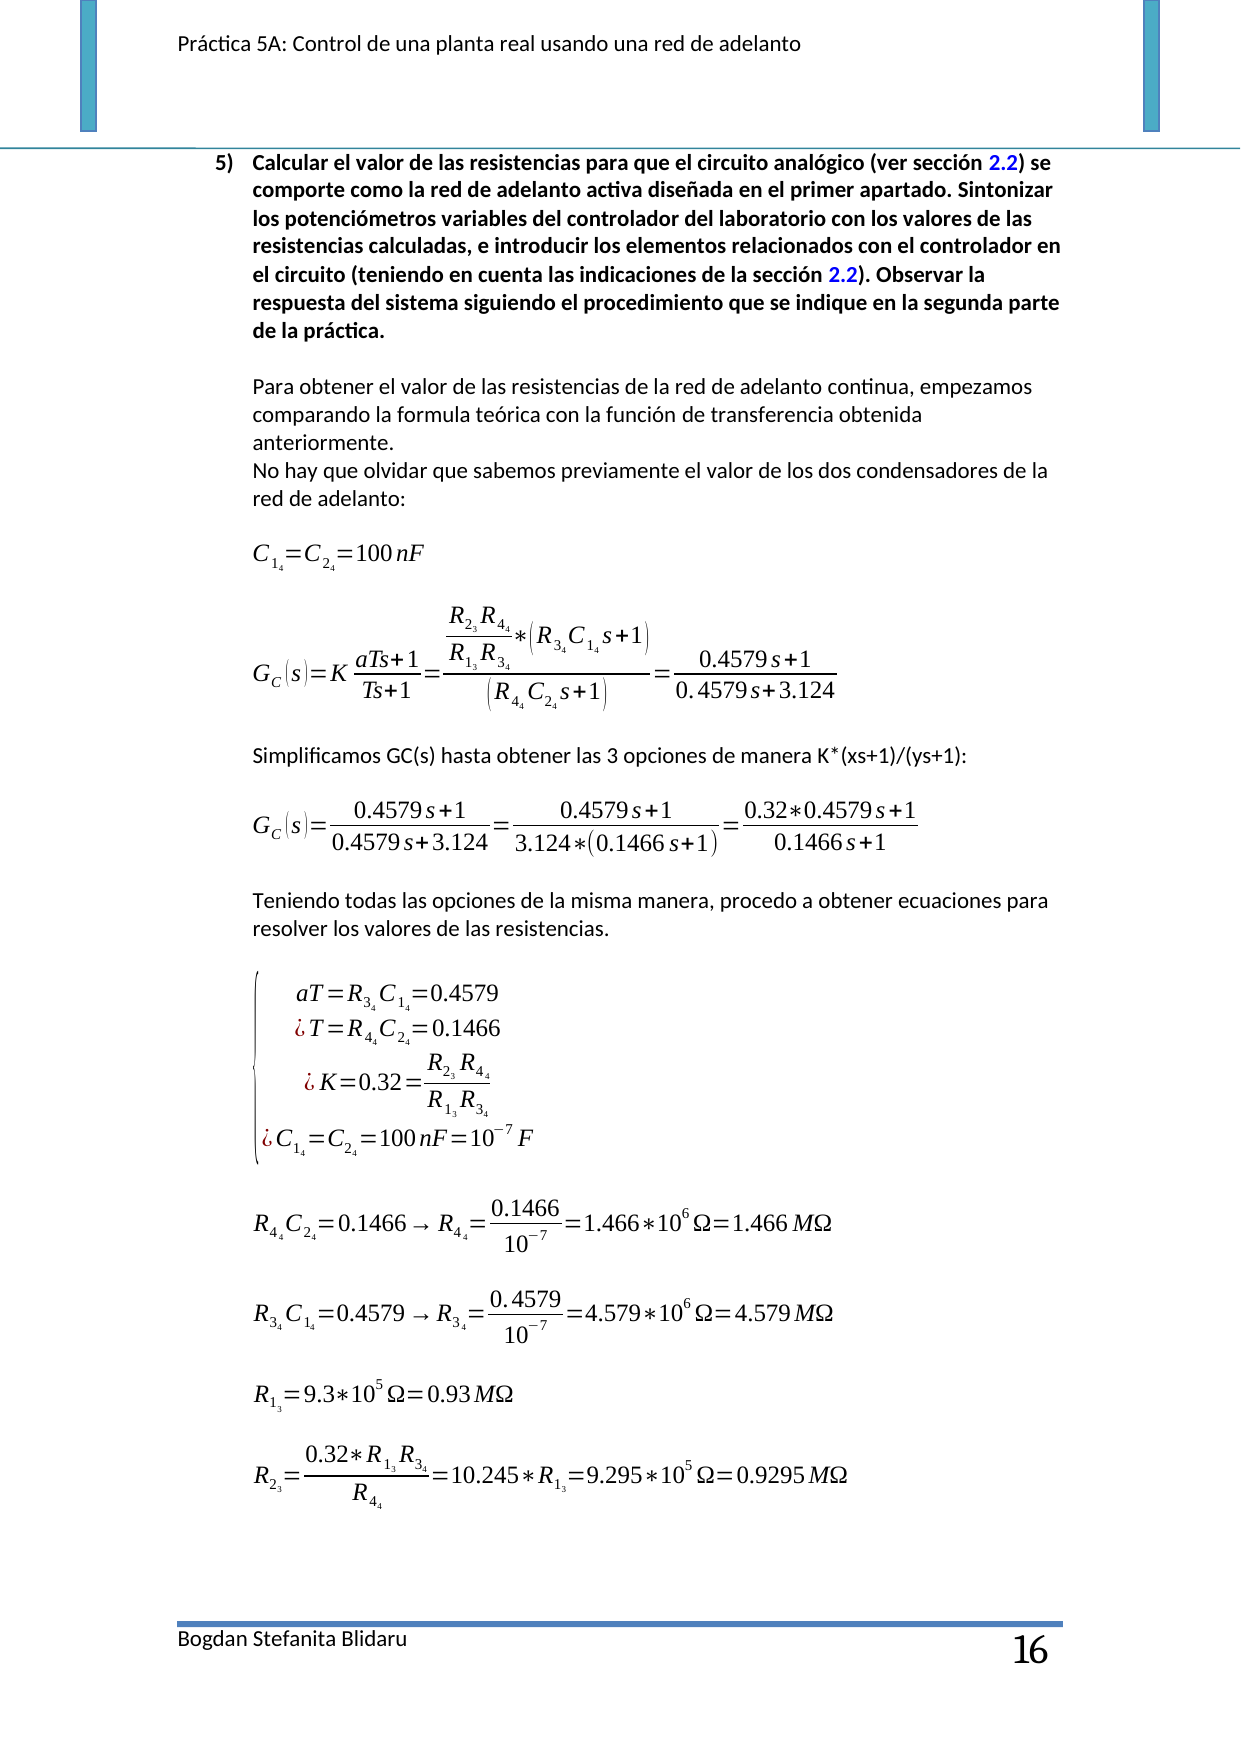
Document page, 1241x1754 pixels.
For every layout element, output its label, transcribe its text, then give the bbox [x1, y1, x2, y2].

list Para obtener el valor de las resistencias de la red de adelanto continua, empezamos comparando la formula teórica con la función de transferencia obtenida anteriormente. [252, 372, 1063, 456]
list Calcular el valor de las resistencias para que el circuito analógico (ver sección 2.2) se comporte como la red de adelanto activa diseñada en el primer apartado. Sintonizar los potenciómetros variables del controlador del laboratorio con los valores de las resistencias calculadas, e introducir los elementos relacionados con el controlador en el circuito (teniendo en cuenta las indicaciones de la sección 2.2). Observar la respuesta del sistema siguiendo el procedimiento que se indique en la segunda parte de la práctica. [215, 148, 1063, 344]
list No hay que olvidar que sabemos previamente el valor de los dos condensadores de la red de adelanto: [252, 456, 1063, 512]
list Simplificamos GC(s) hasta obtener las 3 opciones de manera K*(xs+1)/(ys+1): [252, 741, 1063, 769]
list Teniendo todas las opciones de la misma manera, procedo a obtener ecuaciones para resolver los valores de las resistencias. [252, 886, 1063, 942]
